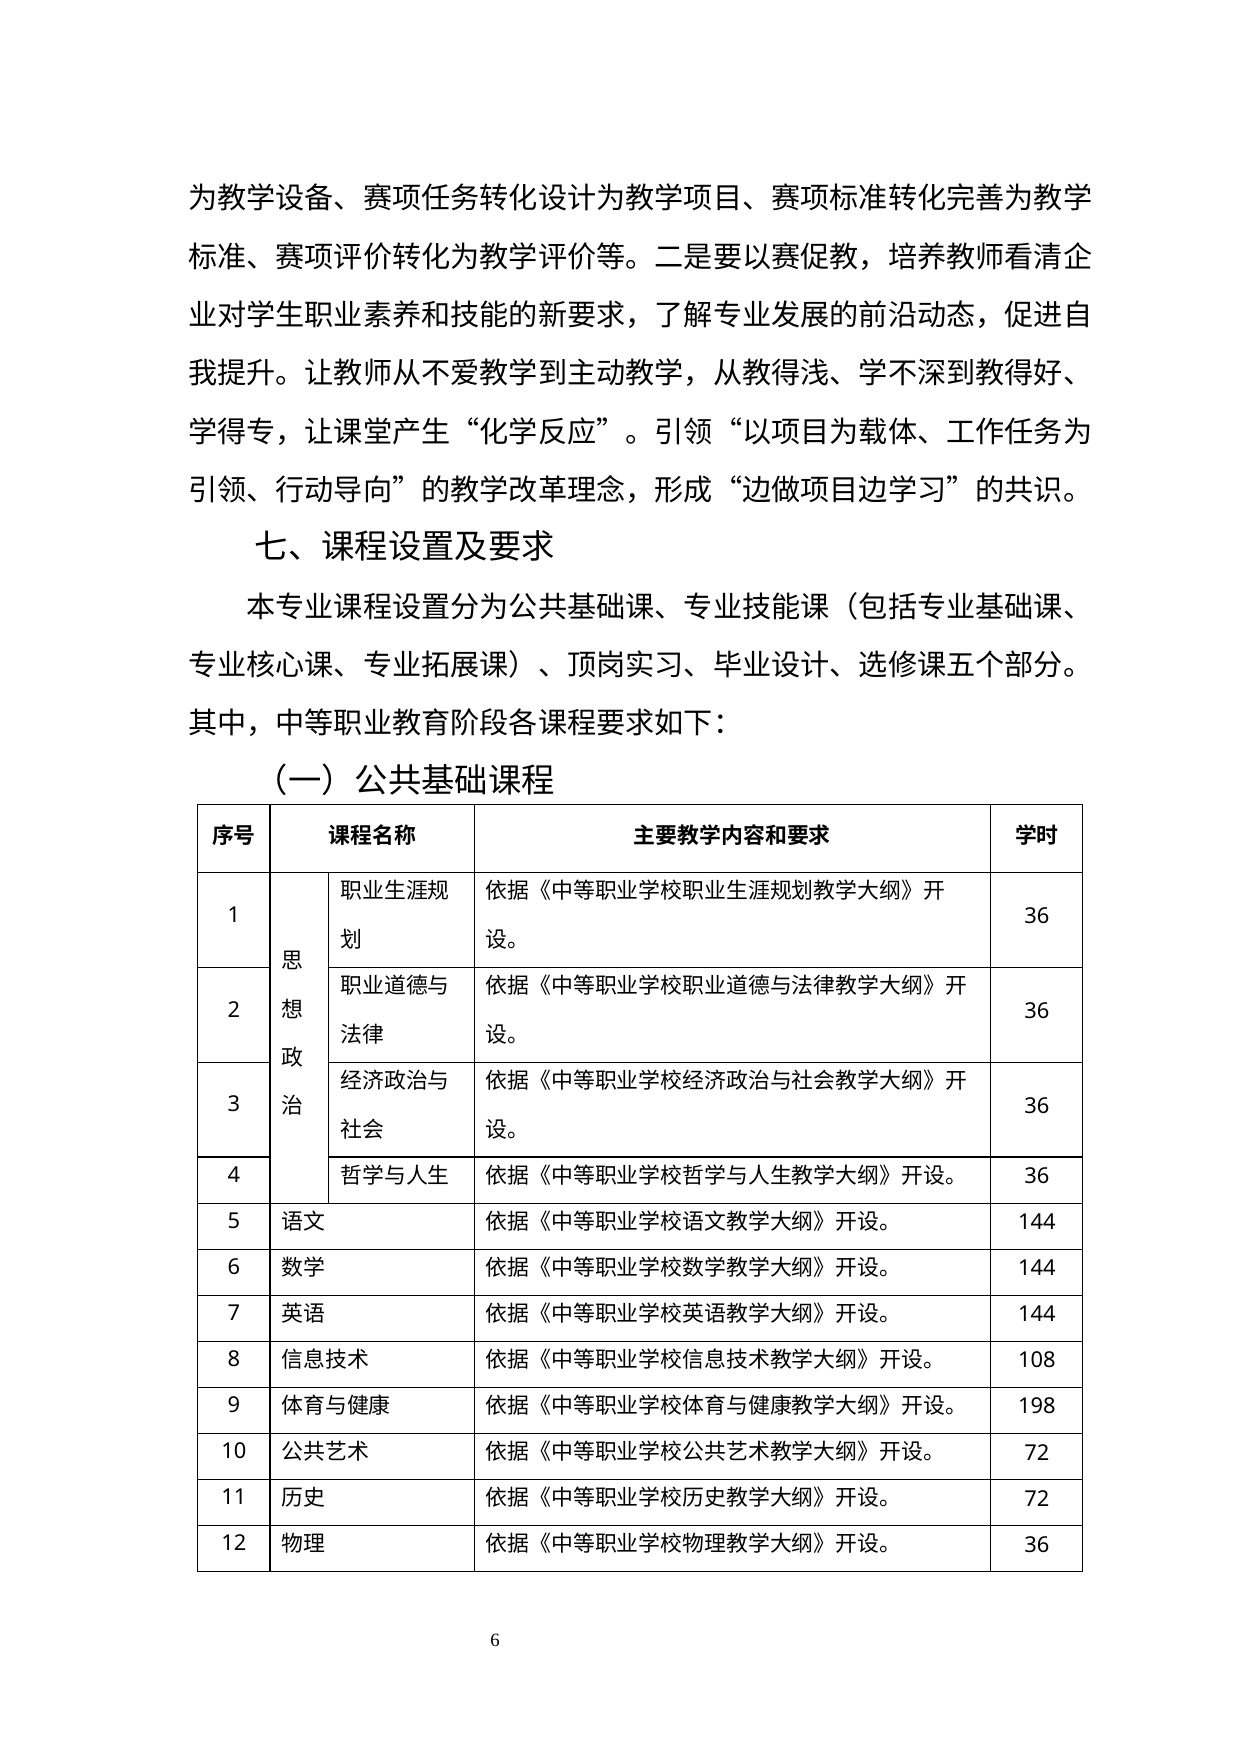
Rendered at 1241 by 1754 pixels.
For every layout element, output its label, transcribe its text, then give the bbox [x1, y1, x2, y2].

table_cell 思 想 政 治 [271, 873, 328, 1202]
table_header 课程名称 [271, 805, 474, 872]
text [188, 162, 1093, 512]
table_cell 72 [991, 1480, 1082, 1525]
table_cell 144 [991, 1296, 1082, 1341]
table_cell 6 [198, 1250, 269, 1294]
table_cell 职业道德与法律 [329, 968, 474, 1062]
table_cell 144 [991, 1250, 1082, 1294]
table_cell 108 [991, 1342, 1082, 1387]
table_cell 198 [991, 1388, 1082, 1433]
table_cell 36 [991, 1158, 1082, 1202]
table_cell 依据《中等职业学校数学教学大纲》开设。 [475, 1250, 990, 1294]
table_cell 信息技术 [271, 1342, 474, 1387]
table_cell 10 [198, 1434, 269, 1479]
table_cell 依据《中等职业学校哲学与人生教学大纲》开设。 [475, 1158, 990, 1202]
table_cell 语文 [271, 1204, 474, 1248]
table_cell 依据《中等职业学校公共艺术教学大纲》开设。 [475, 1434, 990, 1479]
table_cell 9 [198, 1388, 269, 1433]
table_cell 依据《中等职业学校经济政治与社会教学大纲》开设。 [475, 1063, 990, 1156]
table_cell 11 [198, 1480, 269, 1525]
table_cell 36 [991, 1063, 1082, 1156]
table_cell 经济政治与社会 [329, 1063, 474, 1156]
table_cell 英语 [271, 1296, 474, 1341]
table_cell 72 [991, 1434, 1082, 1479]
table_cell 3 [198, 1063, 269, 1156]
table_cell 36 [991, 873, 1082, 967]
table_cell 7 [198, 1296, 269, 1341]
table_cell 依据《中等职业学校信息技术教学大纲》开设。 [475, 1342, 990, 1387]
table_header 学时 [991, 805, 1082, 872]
text 本专业课程设置分为公共基础课、专业技能课（包括专业基础课、专业核心课、专业拓展课）、顶岗实习、毕业设计、选修课五个部分。其中，中等职业教育阶段各课程要求如下： [188, 570, 1093, 745]
table_cell 依据《中等职业学校职业道德与法律教学大纲》开设。 [475, 968, 990, 1062]
table_cell 4 [198, 1158, 269, 1202]
table_cell 依据《中等职业学校英语教学大纲》开设。 [475, 1296, 990, 1341]
table_cell 8 [198, 1342, 269, 1387]
table_cell 哲学与人生 [329, 1158, 474, 1202]
table_cell 历史 [271, 1480, 474, 1525]
table_cell 数学 [271, 1250, 474, 1294]
text （一）公共基础课程 [188, 745, 1093, 804]
table_header 主要教学内容和要求 [475, 805, 990, 872]
table_cell 依据《中等职业学校职业生涯规划教学大纲》开设。 [475, 873, 990, 967]
table_header 序号 [198, 805, 269, 872]
table_cell 依据《中等职业学校历史教学大纲》开设。 [475, 1480, 990, 1525]
table_cell 职业生涯规划 [329, 873, 474, 967]
table_cell 1 [198, 873, 269, 967]
table_cell 依据《中等职业学校语文教学大纲》开设。 [475, 1204, 990, 1248]
table_cell 36 [991, 1526, 1082, 1571]
table_cell 2 [198, 968, 269, 1062]
table_cell 依据《中等职业学校体育与健康教学大纲》开设。 [475, 1388, 990, 1433]
table_cell 12 [198, 1526, 269, 1571]
table_cell 公共艺术 [271, 1434, 474, 1479]
table_cell 36 [991, 968, 1082, 1062]
table_cell 物理 [271, 1526, 474, 1571]
text 七、课程设置及要求 [188, 512, 1093, 570]
table_cell 依据《中等职业学校物理教学大纲》开设。 [475, 1526, 990, 1571]
table_cell 144 [991, 1204, 1082, 1248]
table_cell 5 [198, 1204, 269, 1248]
table_cell 体育与健康 [271, 1388, 474, 1433]
